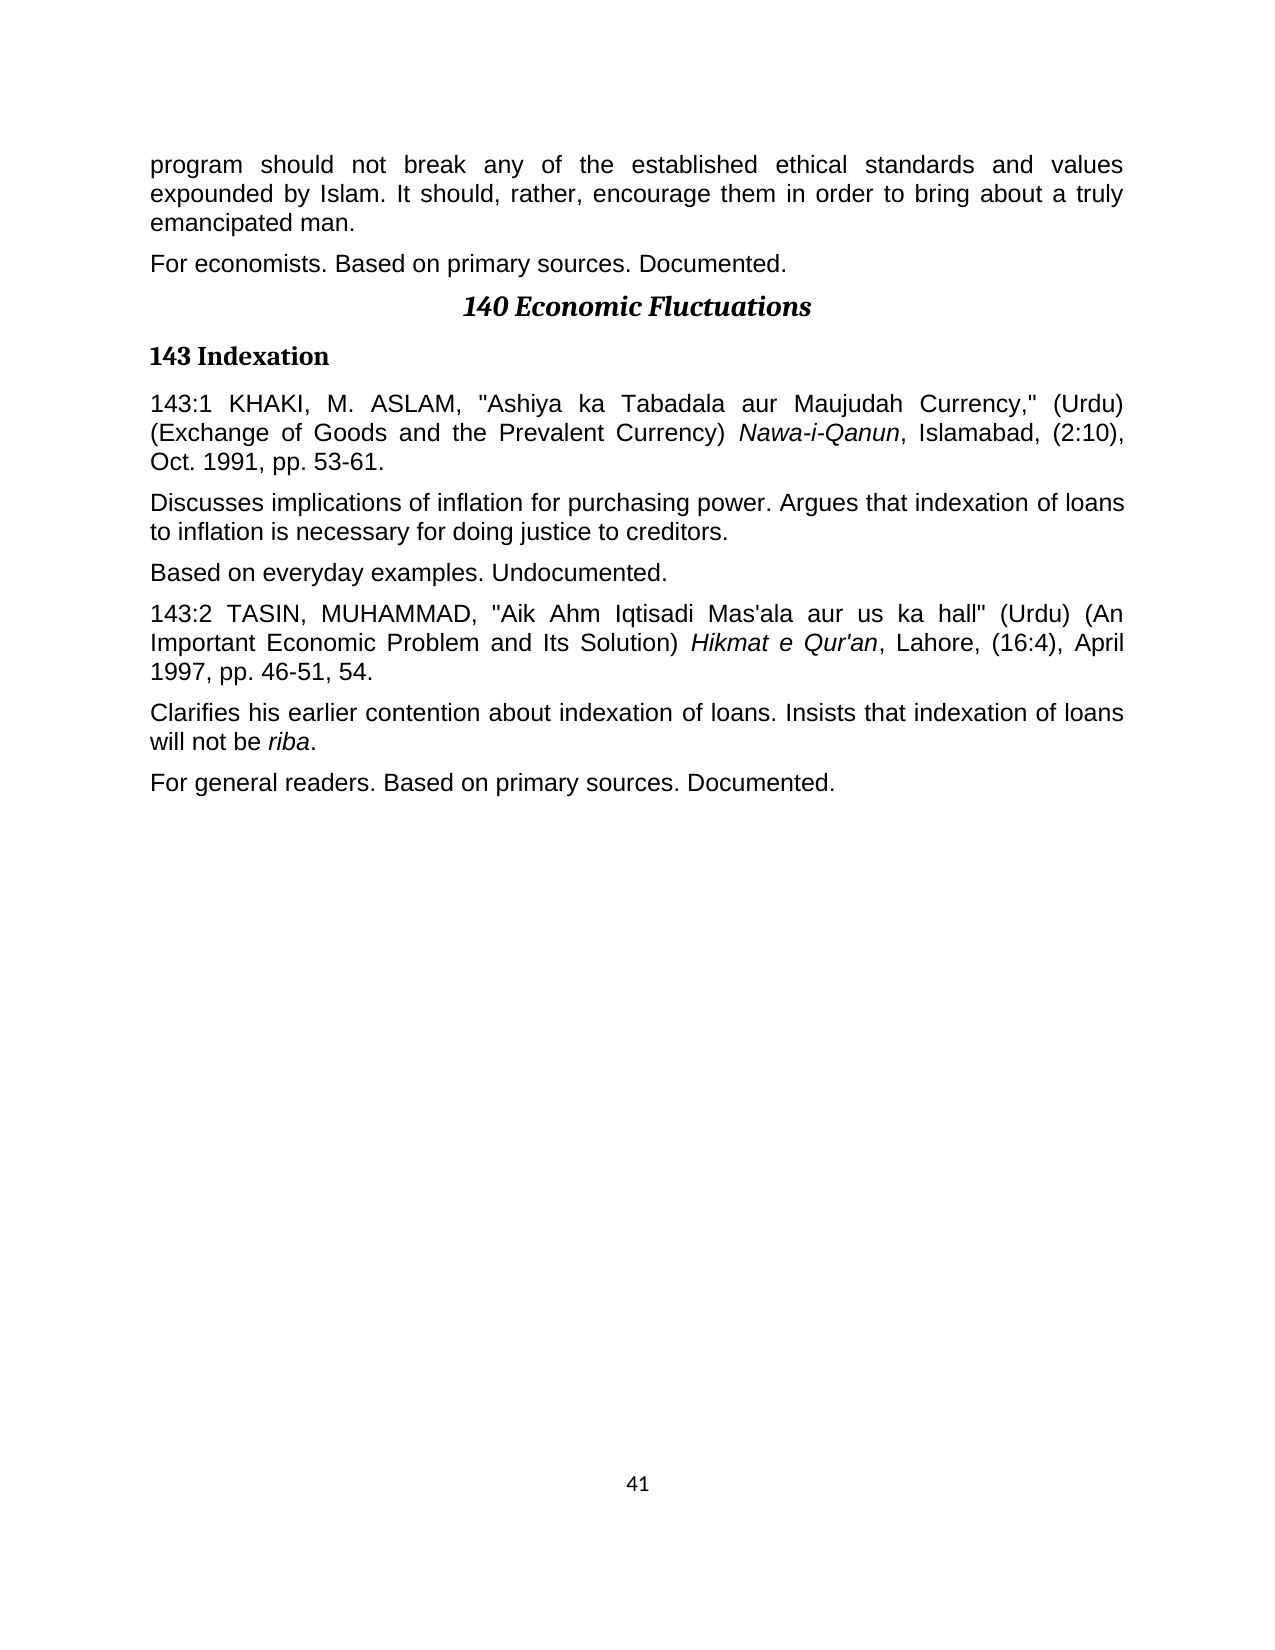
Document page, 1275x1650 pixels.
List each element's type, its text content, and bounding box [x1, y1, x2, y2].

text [150, 150, 1125, 236]
text For economists. Based on primary sources. Documented. [150, 249, 1125, 277]
text Clarifies his earlier contention about indexation of loans. Insists that indexation of loans will not be riba. [150, 698, 1125, 756]
subtitle 143 Indexation [150, 341, 1125, 372]
text For general readers. Based on primary sources. Documented. [150, 768, 1125, 797]
subtitle 140 Economic Fluctuations [150, 290, 1125, 323]
text 143:1 KHAKI, M. ASLAM, "Ashiya ka Tabadala aur Maujudah Currency," (Urdu) (Exchange of Goods and the Prevalent Currency) Nawa-i-Qanun, Islamabad, (2:10), Oct. 1991, pp. 53-61. [150, 389, 1125, 476]
text 143:2 TASIN, MUHAMMAD, "Aik Ahm Iqtisadi Mas'ala aur us ka hall" (Urdu) (An Important Economic Problem and Its Solution) Hikmat e Qur'an, Lahore, (16:4), April 1997, pp. 46-51, 54. [150, 599, 1125, 686]
text Discusses implications of inflation for purchasing power. Argues that indexation of loans to inflation is necessary for doing justice to creditors. [150, 488, 1125, 546]
text Based on everyday examples. Undocumented. [150, 558, 1125, 587]
